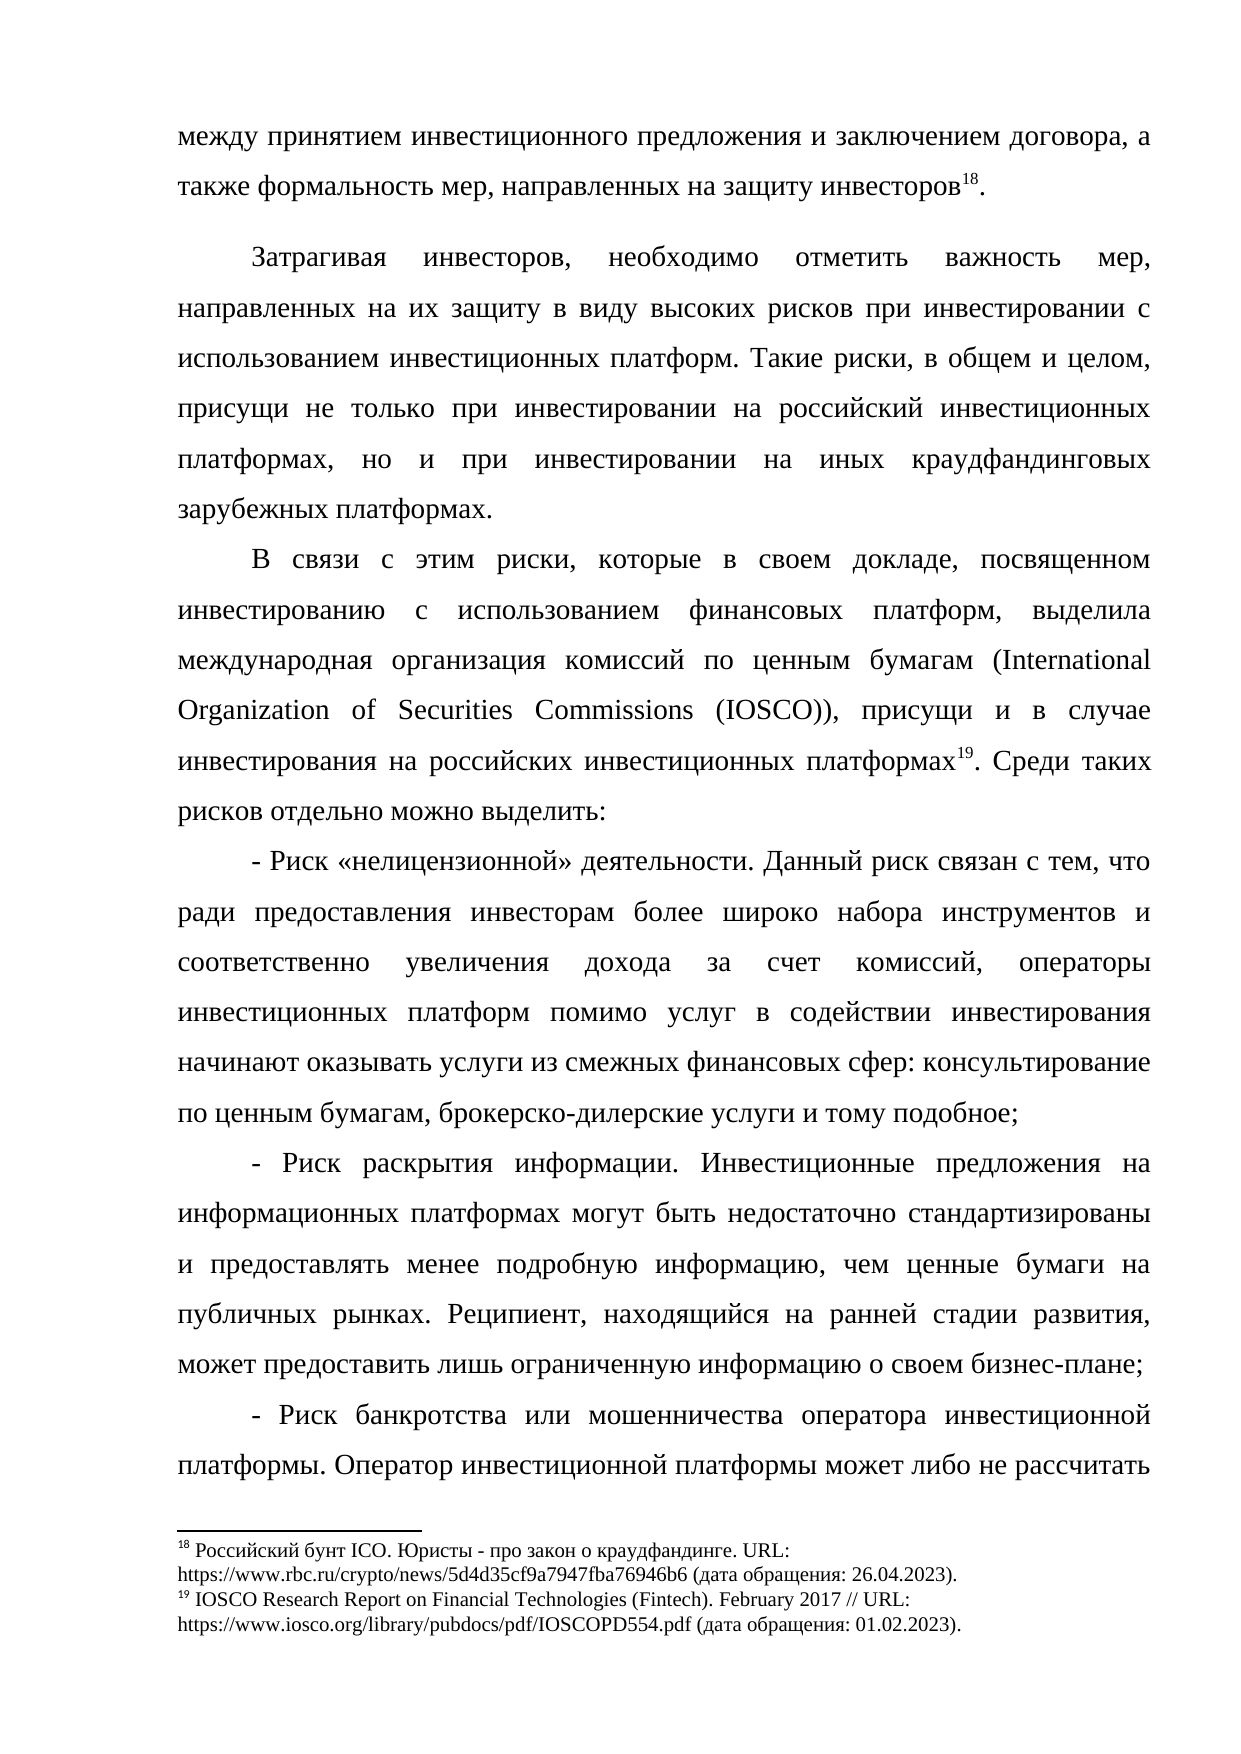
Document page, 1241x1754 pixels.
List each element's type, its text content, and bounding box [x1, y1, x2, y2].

text - Риск «нелицензионной» деятельности. Данный риск связан с тем, что ради предоставления инвесторам более широко набора инструментов и соответственно увеличения дохода за счет комиссий, операторы инвестиционных платформ помимо услуг в содействии инвестирования начинают оказывать услуги из смежных финансовых сфер: консультирование по ценным бумагам, брокерско-дилерские услуги и тому подобное; [177, 843, 1152, 1128]
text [177, 118, 1152, 202]
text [177, 1397, 1152, 1481]
text - Риск раскрытия информации. Инвестиционные предложения на информационных платформах могут быть недостаточно стандартизированы и предоставлять менее подробную информацию, чем ценные бумаги на публичных рынках. Реципиент, находящийся на ранней стадии развития, может предоставить лишь ограниченную информацию о своем бизнес-плане; [177, 1145, 1152, 1380]
text Затрагивая инвесторов, необходимо отметить важность мер, направленных на их защиту в виду высоких рисков при инвестировании с использованием инвестиционных платформ. Такие риски, в общем и целом, присущи не только при инвестировании на российский инвестиционных платформах, но и при инвестировании на иных краудфандинговых зарубежных платформах. [177, 239, 1152, 525]
text В связи с этим риски, которые в своем докладе, посвященном инвестированию с использованием финансовых платформ, выделила международная организация комиссий по ценным бумагам (International Organization of Securities Commissions (IOSCO)), присущи и в случае инвестирования на российских инвестиционных платформах. Среди таких рисков отдельно можно выделить: [177, 541, 1152, 827]
